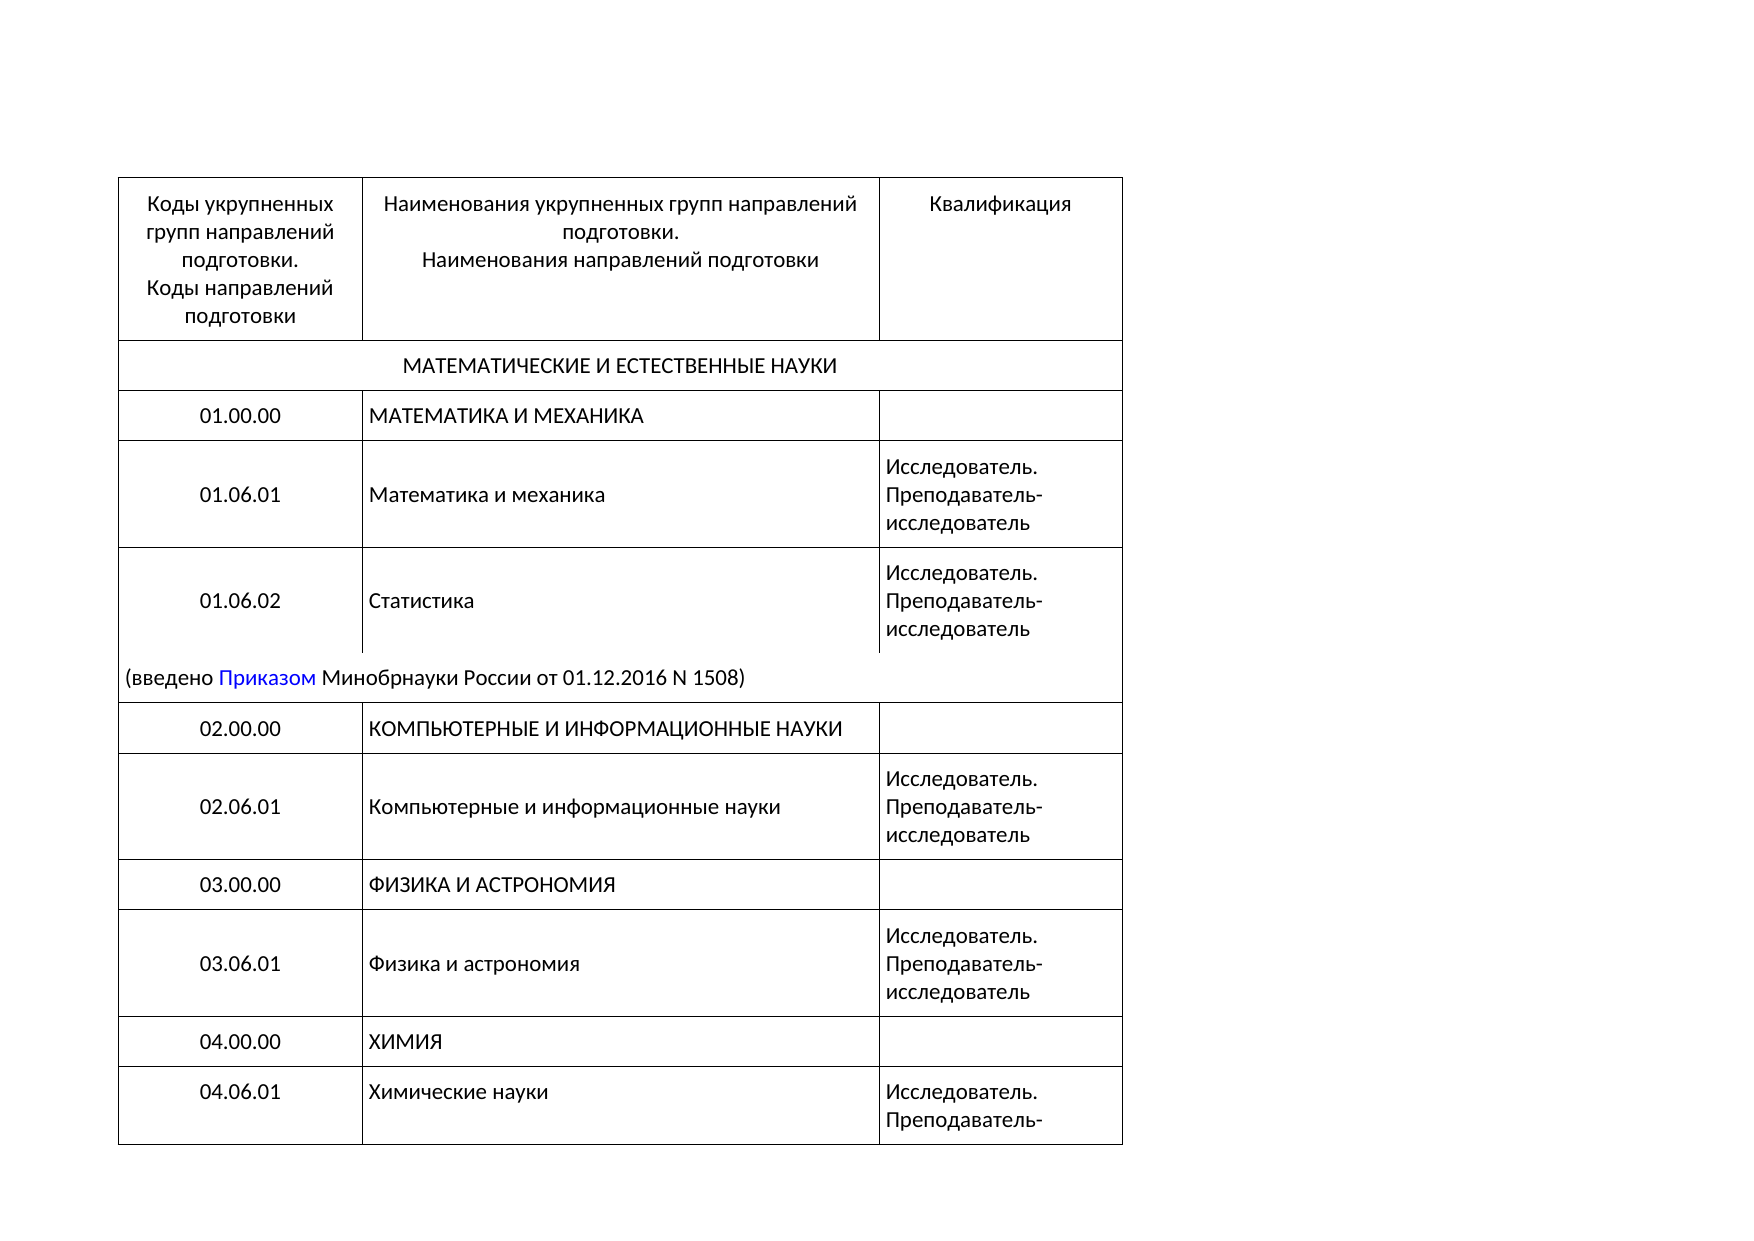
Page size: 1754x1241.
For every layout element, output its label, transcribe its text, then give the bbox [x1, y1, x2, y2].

table_cell 04.06.01 [119, 1067, 362, 1144]
table_cell [880, 703, 1122, 752]
table_cell [880, 1017, 1122, 1066]
table_cell 03.06.01 [119, 910, 362, 1016]
table_header Наименования укрупненных групп направлений подготовки. Наименования направлений подготовки [363, 178, 879, 339]
table_cell Исследователь. Преподаватель-исследователь [880, 548, 1122, 653]
table_cell 01.00.00 [119, 391, 362, 440]
table_cell 01.06.01 [119, 441, 362, 547]
table_cell Математика и механика [363, 441, 879, 547]
table_cell Компьютерные и информационные науки [363, 754, 879, 859]
table_cell Статистика [363, 548, 879, 653]
table_cell 04.00.00 [119, 1017, 362, 1066]
table_header Коды укрупненных групп направлений подготовки. Коды направлений подготовки [119, 178, 362, 339]
table_cell 03.00.00 [119, 860, 362, 909]
table_cell МАТЕМАТИКА И МЕХАНИКА [363, 391, 879, 440]
table_cell 01.06.02 [119, 548, 362, 653]
table_cell ФИЗИКА И АСТРОНОМИЯ [363, 860, 879, 909]
table_cell Исследователь. Преподаватель-исследователь [880, 754, 1122, 859]
table_cell КОМПЬЮТЕРНЫЕ И ИНФОРМАЦИОННЫЕ НАУКИ [363, 703, 879, 752]
table_cell [880, 860, 1122, 909]
table_cell 02.00.00 [119, 703, 362, 752]
table_cell Химические науки [363, 1067, 879, 1144]
table_cell [880, 391, 1122, 440]
table_cell МАТЕМАТИЧЕСКИЕ И ЕСТЕСТВЕННЫЕ НАУКИ [119, 341, 1122, 390]
table_cell Физика и астрономия [363, 910, 879, 1016]
table_cell Исследователь. Преподаватель-исследователь [880, 441, 1122, 547]
table_cell (введено Приказом Минобрнауки России от 01.12.2016 N 1508) [119, 653, 1122, 702]
table_cell 02.06.01 [119, 754, 362, 859]
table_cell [880, 910, 1122, 1016]
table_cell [880, 1067, 1122, 1144]
table_cell ХИМИЯ [363, 1017, 879, 1066]
table_header Квалификация [880, 178, 1122, 339]
